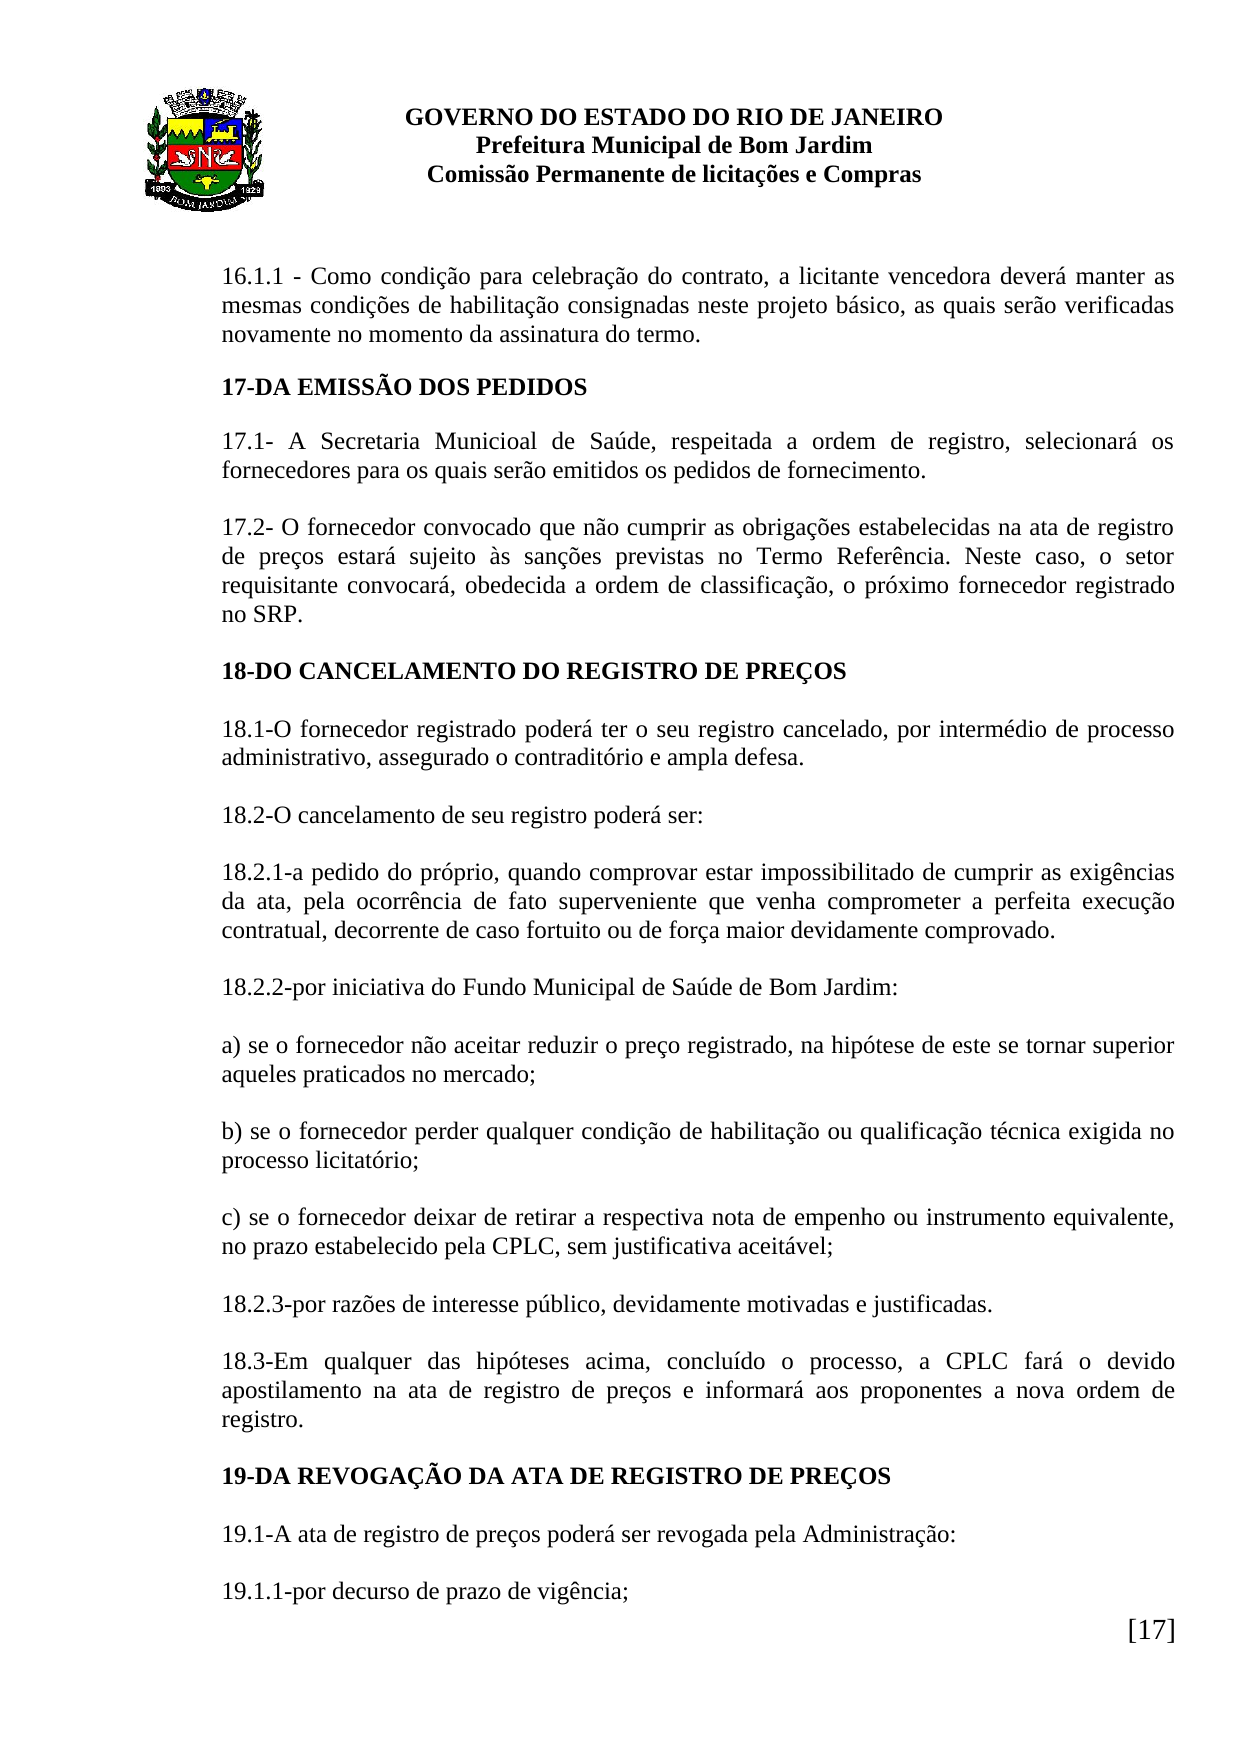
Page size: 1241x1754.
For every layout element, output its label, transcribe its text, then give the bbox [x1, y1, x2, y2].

text c) se o fornecedor deixar de retirar a respectiva nota de empenho ou instrumento equivalente, no prazo estabelecido pela CPLC, sem justificativa aceitável; [221, 1202, 1176, 1260]
picture [141, 85, 266, 214]
text 18-DO CANCELAMENTO DO REGISTRO DE PREÇOS [221, 656, 1176, 685]
text 18.2.1-a pedido do próprio, quando comprovar estar impossibilitado de cumprir as exigências da ata, pela ocorrência de fato superveniente que venha comprometer a perfeita execução contratual, decorrente de caso fortuito ou de força maior devidamente comprovado. [221, 857, 1176, 944]
text 17-DA EMISSÃO DOS PEDIDOS [221, 372, 1176, 401]
text 17.2- O fornecedor convocado que não cumprir as obrigações estabelecidas na ata de registro de preços estará sujeito às sanções previstas no Termo Referência. Neste caso, o setor requisitante convocará, obedecida a ordem de classificação, o próximo fornecedor registrado no SRP. [221, 512, 1176, 627]
text 16.1.1 - Como condição para celebração do contrato, a licitante vencedora deverá manter as mesmas condições de habilitação consignadas neste projeto básico, as quais serão verificadas novamente no momento da assinatura do termo. [221, 243, 1176, 347]
text 18.3-Em qualquer das hipóteses acima, concluído o processo, a CPLC fará o devido apostilamento na ata de registro de preços e informará aos proponentes a nova ordem de registro. [221, 1346, 1176, 1432]
text 18.1-O fornecedor registrado poderá ter o seu registro cancelado, por intermédio de processo administrativo, assegurado o contraditório e ampla defesa. [221, 714, 1176, 771]
text 18.2-O cancelamento de seu registro poderá ser: [221, 800, 1176, 829]
text 18.2.2-por iniciativa do Fundo Municipal de Saúde de Bom Jardim: [221, 972, 1176, 1001]
text a) se o fornecedor não aceitar reduzir o preço registrado, na hipótese de este se tornar superior aqueles praticados no mercado; [221, 1030, 1176, 1087]
text 17.1- A Secretaria Municioal de Saúde, respeitada a ordem de registro, selecionará os fornecedores para os quais serão emitidos os pedidos de fornecimento. [221, 426, 1176, 484]
text 19.1-A ata de registro de preços poderá ser revogada pela Administração: [221, 1519, 1176, 1547]
text 18.2.3-por razões de interesse público, devidamente motivadas e justificadas. [221, 1289, 1176, 1317]
text 19.1.1-por decurso de prazo de vigência; [221, 1576, 1176, 1605]
text 19-DA REVOGAÇÃO DA ATA DE REGISTRO DE PREÇOS [221, 1461, 1176, 1490]
text b) se o fornecedor perder qualquer condição de habilitação ou qualificação técnica exigida no processo licitatório; [221, 1116, 1176, 1174]
